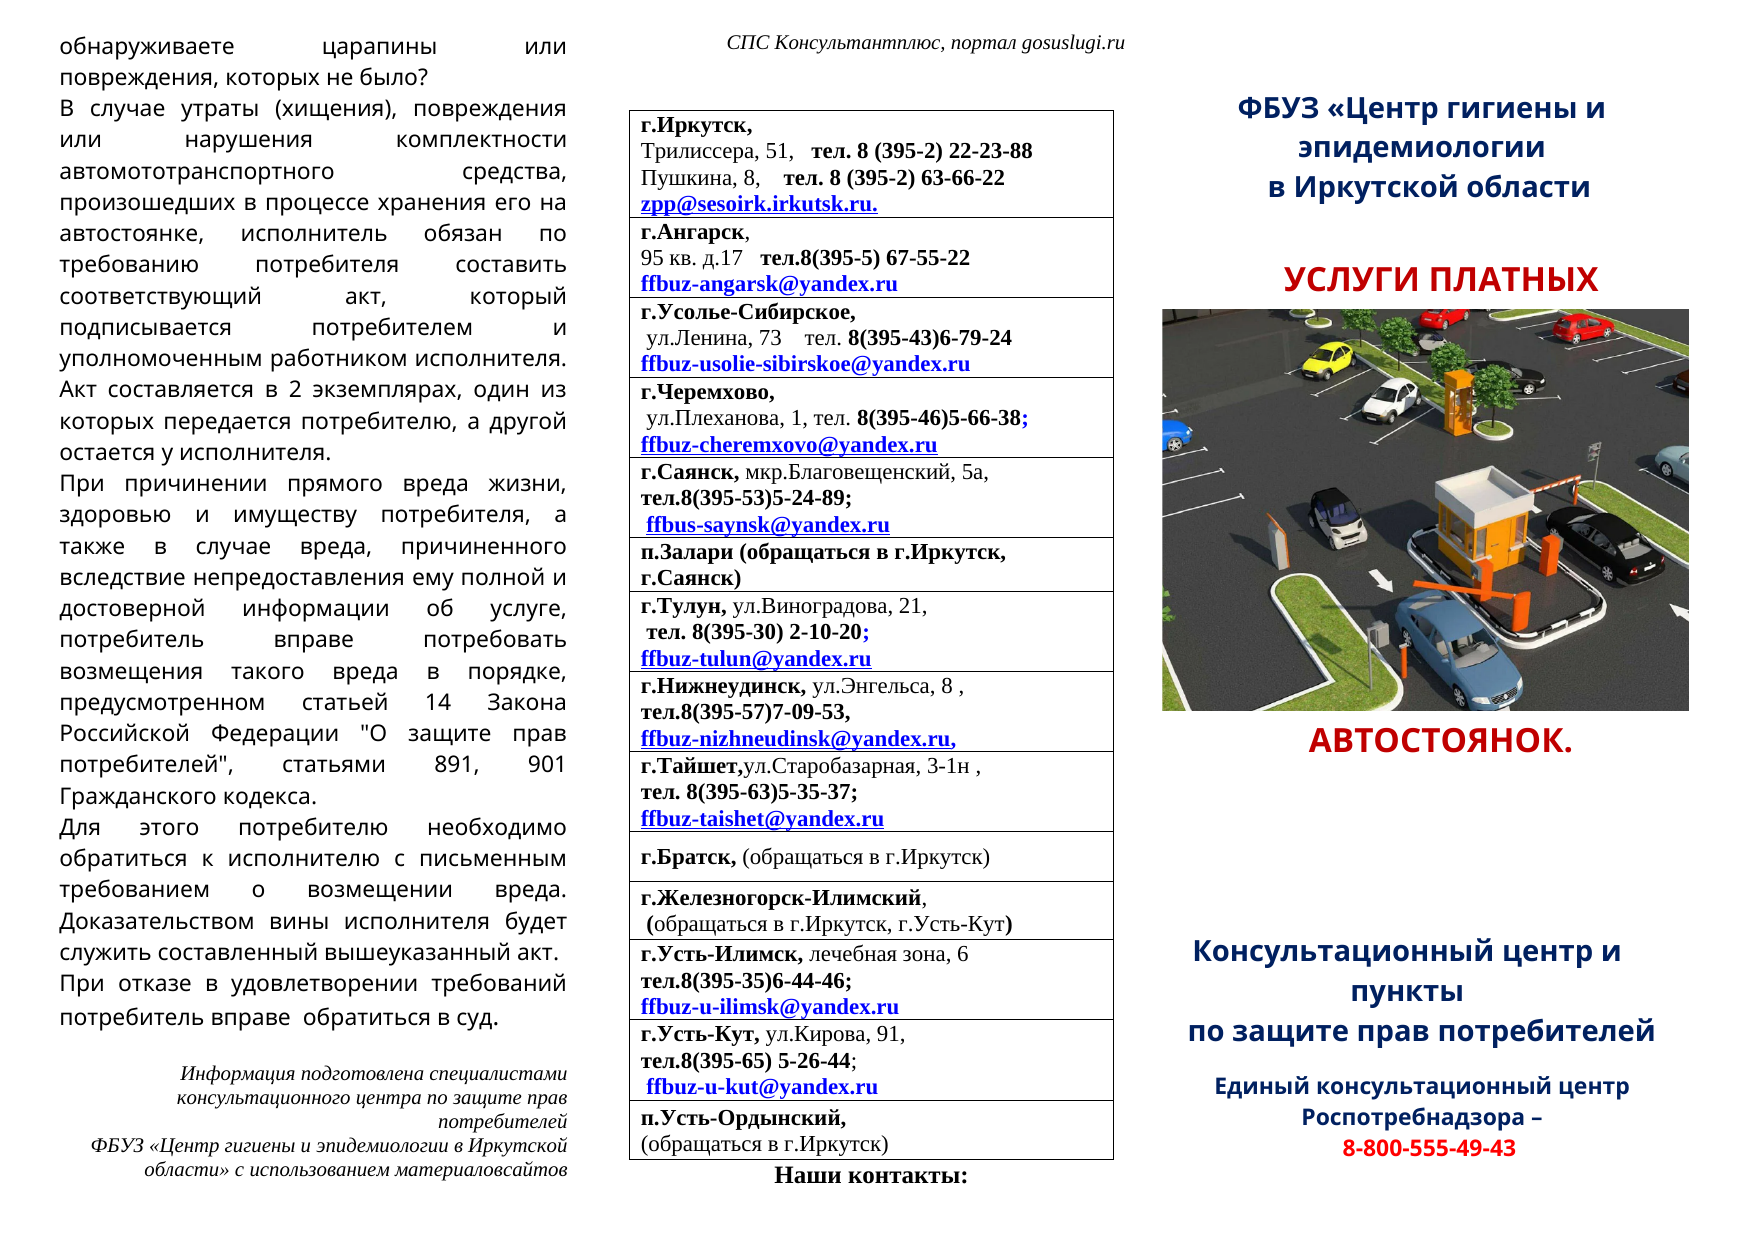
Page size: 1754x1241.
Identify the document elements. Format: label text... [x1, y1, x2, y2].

text Информация подготовлена специалистами [59, 1061, 567, 1085]
table_cell п.Залари (обращаться в г.Иркутск, г.Саянск) [630, 538, 1113, 591]
table_cell г.Черемхово, ул.Плеханова, 1, тел. 8(395-46)5-66-38; ffbuz-cheremxovo@yandex.ru [630, 378, 1113, 457]
table_cell г.Железногорск-Илимский, (обращаться в г.Иркутск, г.Усть-Кут) [630, 882, 1113, 939]
picture [1160, 309, 1689, 710]
text Наши контакты: [617, 82, 1125, 1189]
text области» с использованием материаловсайтов [59, 1157, 567, 1181]
table_cell г.Усолье-Сибирское, ул.Ленина, 73 тел. 8(395-43)6-79-24 ffbuz-usolie-sibirskoe@yandex.ru [630, 298, 1113, 377]
table_cell г.Тайшет,ул.Старобазарная, 3-1н , тел. 8(395-63)5-35-37; ffbuz-taishet@yandex.ru [630, 752, 1113, 831]
table_header г.Иркутск, Трилиссера, 51, тел. 8 (395-2) 22-23-88 Пушкина, 8, тел. 8 (395-2) 63-66-22 zpp@sesoirk.irkutsk.ru. [630, 111, 1113, 217]
table_cell г.Саянск, мкр.Благовещенский, 5а, тел.8(395-53)5-24-89; ffbus-saynsk@yandex.ru [630, 458, 1113, 537]
text Для этого потребителю необходимо обратиться к исполнителю с письменным требованием о возмещении вреда. Доказательством вины исполнителя будет служить составленный вышеуказанный акт. [59, 811, 567, 967]
text в Иркутской области [1175, 166, 1683, 206]
text Единый консультационный центр Роспотребнадзора – [1175, 1069, 1669, 1132]
table_cell г.Братск, (обращаться в г.Иркутск) [630, 832, 1113, 881]
table_cell г.Тулун, ул.Виноградова, 21, тел. 8(395-30) 2-10-20; ffbuz-tulun@yandex.ru [630, 592, 1113, 671]
text ФБУЗ «Центр гигиены и эпидемиологии [1175, 87, 1668, 166]
table_cell г.Ангарск, 95 кв. д.17 тел.8(395-5) 67-55-22 ffbuz-angarsk@yandex.ru [630, 218, 1113, 297]
text Консультационный центр и пункты [1150, 931, 1668, 1010]
text ФБУЗ «Центр гигиены и эпидемиологии в Иркутской [59, 1133, 567, 1157]
text СПС Консультантплюс, портал gosuslugi.ru [617, 29, 1125, 54]
text по защите прав потребителей [1175, 1010, 1668, 1050]
table_cell г.Усть-Илимск, лечебная зона, 6 тел.8(395-35)6-44-46; ffbuz-u-ilimsk@yandex.ru [630, 940, 1113, 1019]
text консультационного центра по защите прав потребителей [59, 1085, 567, 1133]
text А как поступать в том случае, когда, забирая машину с платной стоянки, вы обнаруживаете царапины или повреждения, которых не было? [59, 29, 567, 92]
text В случае утраты (хищения), повреждения или нарушения комплектности автомототранспортного средства, произошедших в процессе хранения его на автостоянке, исполнитель обязан по требованию потребителя составить соответствующий акт, который подписывается потребителем и уполномоченным работником исполнителя. Акт составляется в 2 экземплярах, один из которых передается потребителю, а другой остается у исполнителя. [59, 92, 567, 467]
text При отказе в удовлетворении требований потребитель вправе обратиться в суд. [59, 967, 567, 1032]
table_cell п.Усть-Ордынский, (обращаться в г.Иркутск) [630, 1101, 1113, 1159]
text При причинении прямого вреда жизни, здоровью и имуществу потребителя, а также в случае вреда, причиненного вследствие непредоставления ему полной и достоверной информации об услуге, потребитель вправе потребовать возмещения такого вреда в порядке, предусмотренном статьей 14 Закона Российской Федерации "О защите прав потребителей", статьями 891, 901 Гражданского кодекса. [59, 467, 567, 811]
table_cell г.Усть-Кут, ул.Кирова, 91, тел.8(395-65) 5-26-44; ffbuz-u-kut@yandex.ru [630, 1020, 1113, 1099]
text 8-800-555-49-43 [1175, 1132, 1683, 1163]
table_cell г.Нижнеудинск, ул.Энгельса, 8 , тел.8(395-57)7-09-53, ffbuz-nizhneudinsk@yandex.ru, [630, 672, 1113, 751]
